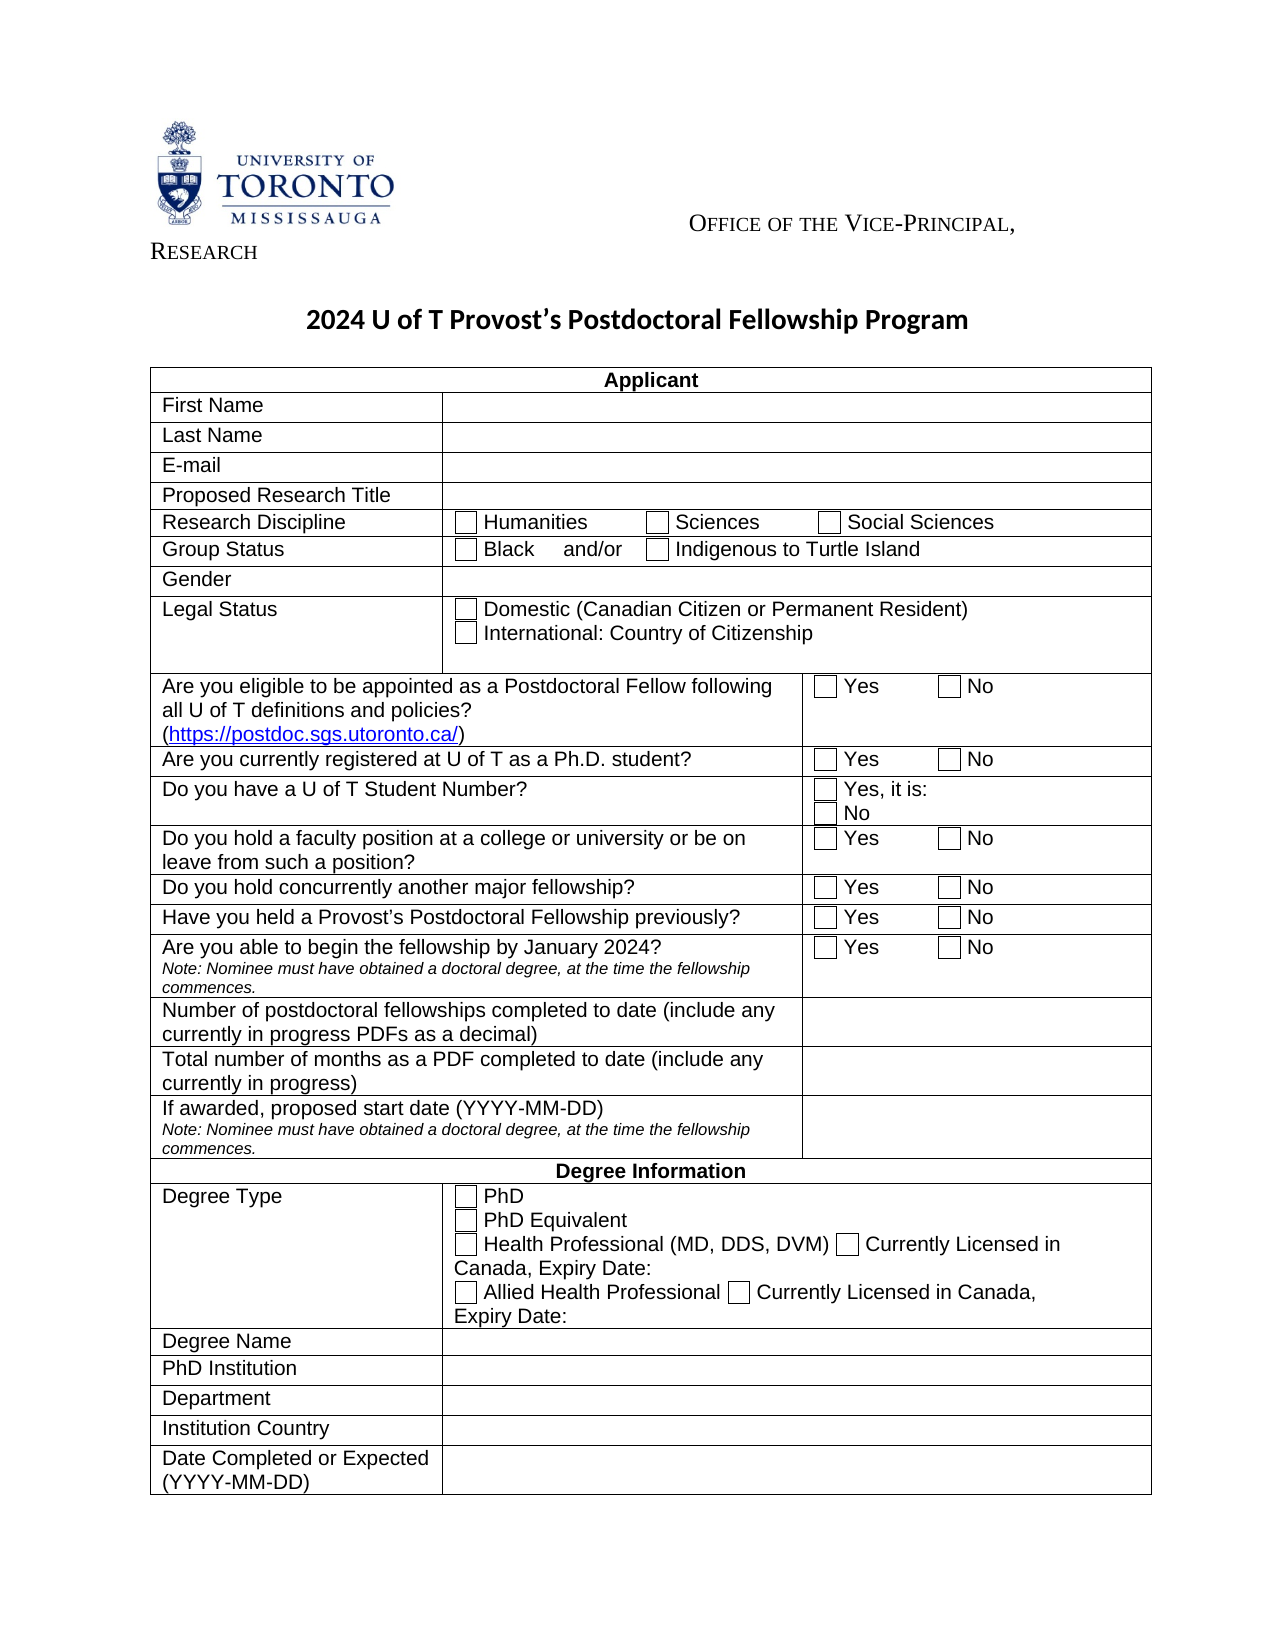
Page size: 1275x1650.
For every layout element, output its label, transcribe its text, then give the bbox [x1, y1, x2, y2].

table_cell [803, 1047, 1151, 1095]
table_cell Number of postdoctoral fellowships completed to date (include any currently in progress PDFs as a decimal) [151, 998, 802, 1046]
table_cell [443, 1386, 1151, 1415]
table_cell PhD PhD Equivalent Health Professional (MD, DDS, DVM) Currently Licensed in Canada, Expiry Date: Allied Health Professional Currently Licensed in Canada, Expiry Date: [443, 1184, 1151, 1328]
table_cell Date Completed or Expected (YYYY-MM-DD) [151, 1446, 442, 1494]
table_cell Do you have a U of T Student Number? [151, 777, 802, 825]
table_cell [443, 1416, 1151, 1445]
text 2024 U of T Provost’s Postdoctoral Fellowship Program [150, 301, 1125, 336]
table_cell Degree Type [151, 1184, 442, 1328]
table_cell Are you eligible to be appointed as a Postdoctoral Fellow following all U of T definitions and policies? (https://postdoc.sgs.utoronto.ca/) [151, 674, 802, 746]
table_cell Group Status [151, 537, 442, 566]
table_cell Gender [151, 567, 442, 596]
table_cell Proposed Research Title [151, 483, 442, 509]
table_cell [443, 453, 1151, 482]
table_cell Institution Country [151, 1416, 442, 1445]
table_cell PhD Institution [151, 1356, 442, 1385]
table_cell First Name [151, 393, 442, 422]
table_cell [803, 998, 1151, 1046]
table_cell Have you held a Provost’s Postdoctoral Fellowship previously? [151, 905, 802, 934]
table_cell Domestic (Canadian Citizen or Permanent Resident) International: Country of Citizenship [443, 597, 1151, 673]
text Office of the Vice-Principal, Research [150, 118, 1125, 265]
table_cell Are you currently registered at U of T as a Ph.D. student? [151, 747, 802, 776]
table_cell [443, 393, 1151, 422]
table_cell Black and/or Indigenous to Turtle Island [443, 537, 1151, 566]
table_cell Yes, it is: No [803, 777, 1151, 825]
table_cell [443, 1329, 1151, 1355]
table_cell If awarded, proposed start date (YYYY-MM-DD) Note: Nominee must have obtained a doctoral degree, at the time the fellowship commences. [151, 1096, 802, 1158]
table_cell Do you hold a faculty position at a college or university or be on leave from such a position? [151, 826, 802, 874]
table_cell E-mail [151, 453, 442, 482]
table_cell Yes No [803, 905, 1151, 934]
table_cell [803, 1096, 1151, 1158]
table_cell [443, 567, 1151, 596]
table_cell Yes No [803, 747, 1151, 776]
table_cell Legal Status [151, 597, 442, 673]
table_cell Yes No [803, 875, 1151, 904]
table_cell Degree Name [151, 1329, 442, 1355]
table_cell Degree Information [151, 1159, 1151, 1183]
table_cell Total number of months as a PDF completed to date (include any currently in progress) [151, 1047, 802, 1095]
table_cell Do you hold concurrently another major fellowship? [151, 875, 802, 904]
table_cell [443, 483, 1151, 509]
table_cell Last Name [151, 423, 442, 452]
table_cell Yes No [803, 674, 1151, 746]
table_cell Humanities Sciences Social Sciences [443, 510, 1151, 536]
table_cell Yes No [803, 935, 1151, 997]
table_cell Yes No [803, 826, 1151, 874]
table_cell [443, 1446, 1151, 1494]
table_cell Research Discipline [151, 510, 442, 536]
picture [150, 118, 402, 231]
table_cell Are you able to begin the fellowship by January 2024? Note: Nominee must have obtained a doctoral degree, at the time the fellowship commences. [151, 935, 802, 997]
table_cell [443, 423, 1151, 452]
table_cell [443, 1356, 1151, 1385]
table_cell Department [151, 1386, 442, 1415]
table_header Applicant [151, 368, 1151, 392]
